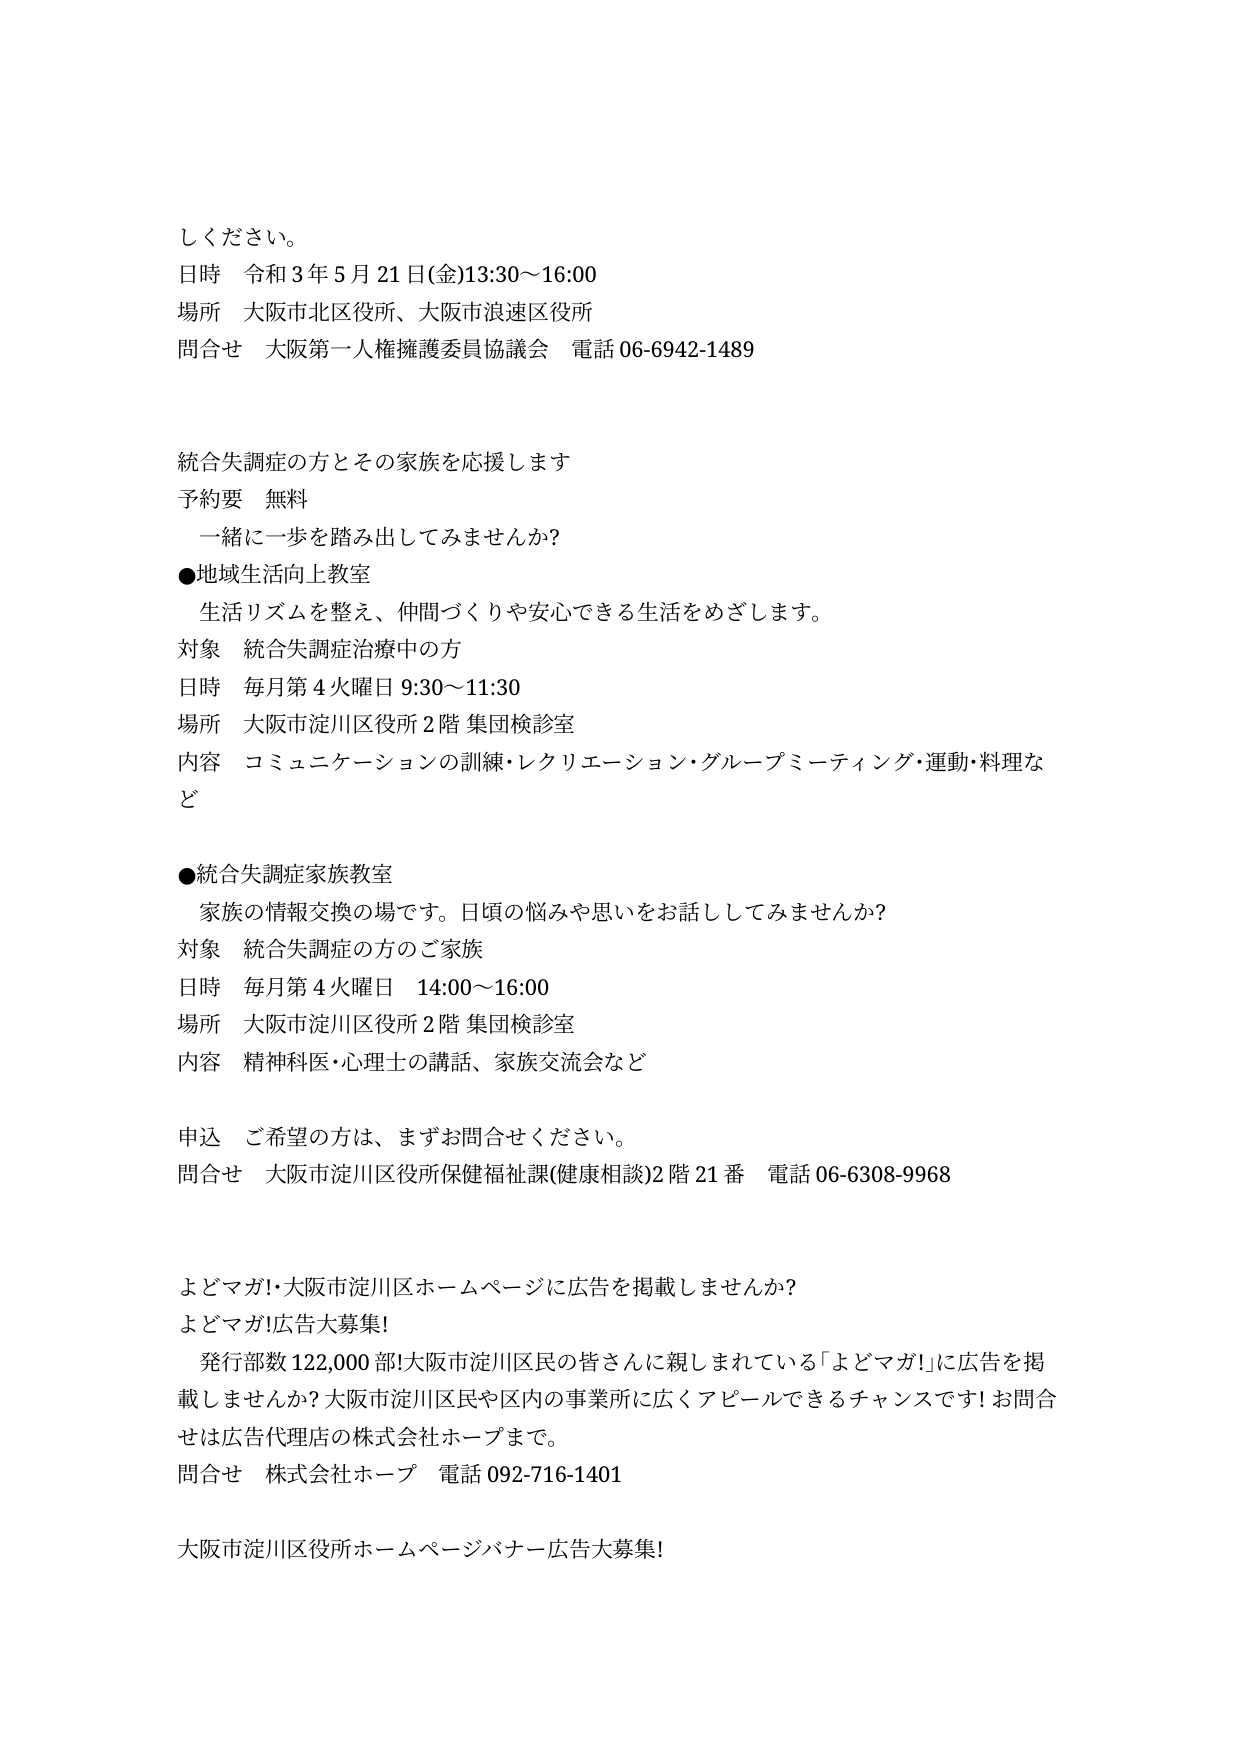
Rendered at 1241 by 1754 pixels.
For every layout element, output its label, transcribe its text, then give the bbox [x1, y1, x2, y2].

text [177, 217, 1063, 254]
text ●統合失調症家族教室 家族の情報交換の場です。日頃の悩みや思いをお話ししてみませんか? 対象 統合失調症の方のご家族 日時 毎月第4火曜日 14:00～16:00 場所 大阪市淀川区役所2階 集団検診室 内容 精神科医･心理士の講話、家族交流会など [177, 817, 1063, 1079]
text 統合失調症の方とその家族を応援します [177, 442, 1063, 479]
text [177, 1342, 1063, 1567]
text よどマガ!広告大募集! [177, 1304, 1063, 1342]
text 場所 大阪市北区役所、大阪市浪速区役所 [177, 292, 1063, 329]
text 一緒に一歩を踏み出してみませんか? ●地域生活向上教室 生活リズムを整え、仲間づくりや安心できる生活をめざします。 対象 統合失調症治療中の方 日時 毎月第4火曜日 9:30～11:30 場所 大阪市淀川区役所2階 集団検診室 内容 コミュニケーションの訓練･レクリエーション･グループミーティング･運動･料理など [177, 517, 1063, 817]
text 予約要 無料 [177, 479, 1063, 517]
text 日時 令和3年5月21日(金)13:30～16:00 [177, 254, 1063, 292]
text 問合せ 大阪市淀川区役所保健福祉課(健康相談)2階21番 電話06-6308-9968 [177, 1154, 1063, 1192]
text よどマガ!･大阪市淀川区ホームページに広告を掲載しませんか? [177, 1267, 1063, 1304]
text 問合せ 大阪第一人権擁護委員協議会 電話06-6942-1489 [177, 329, 1063, 367]
text 申込 ご希望の方は、まずお問合せください。 [177, 1117, 1063, 1154]
